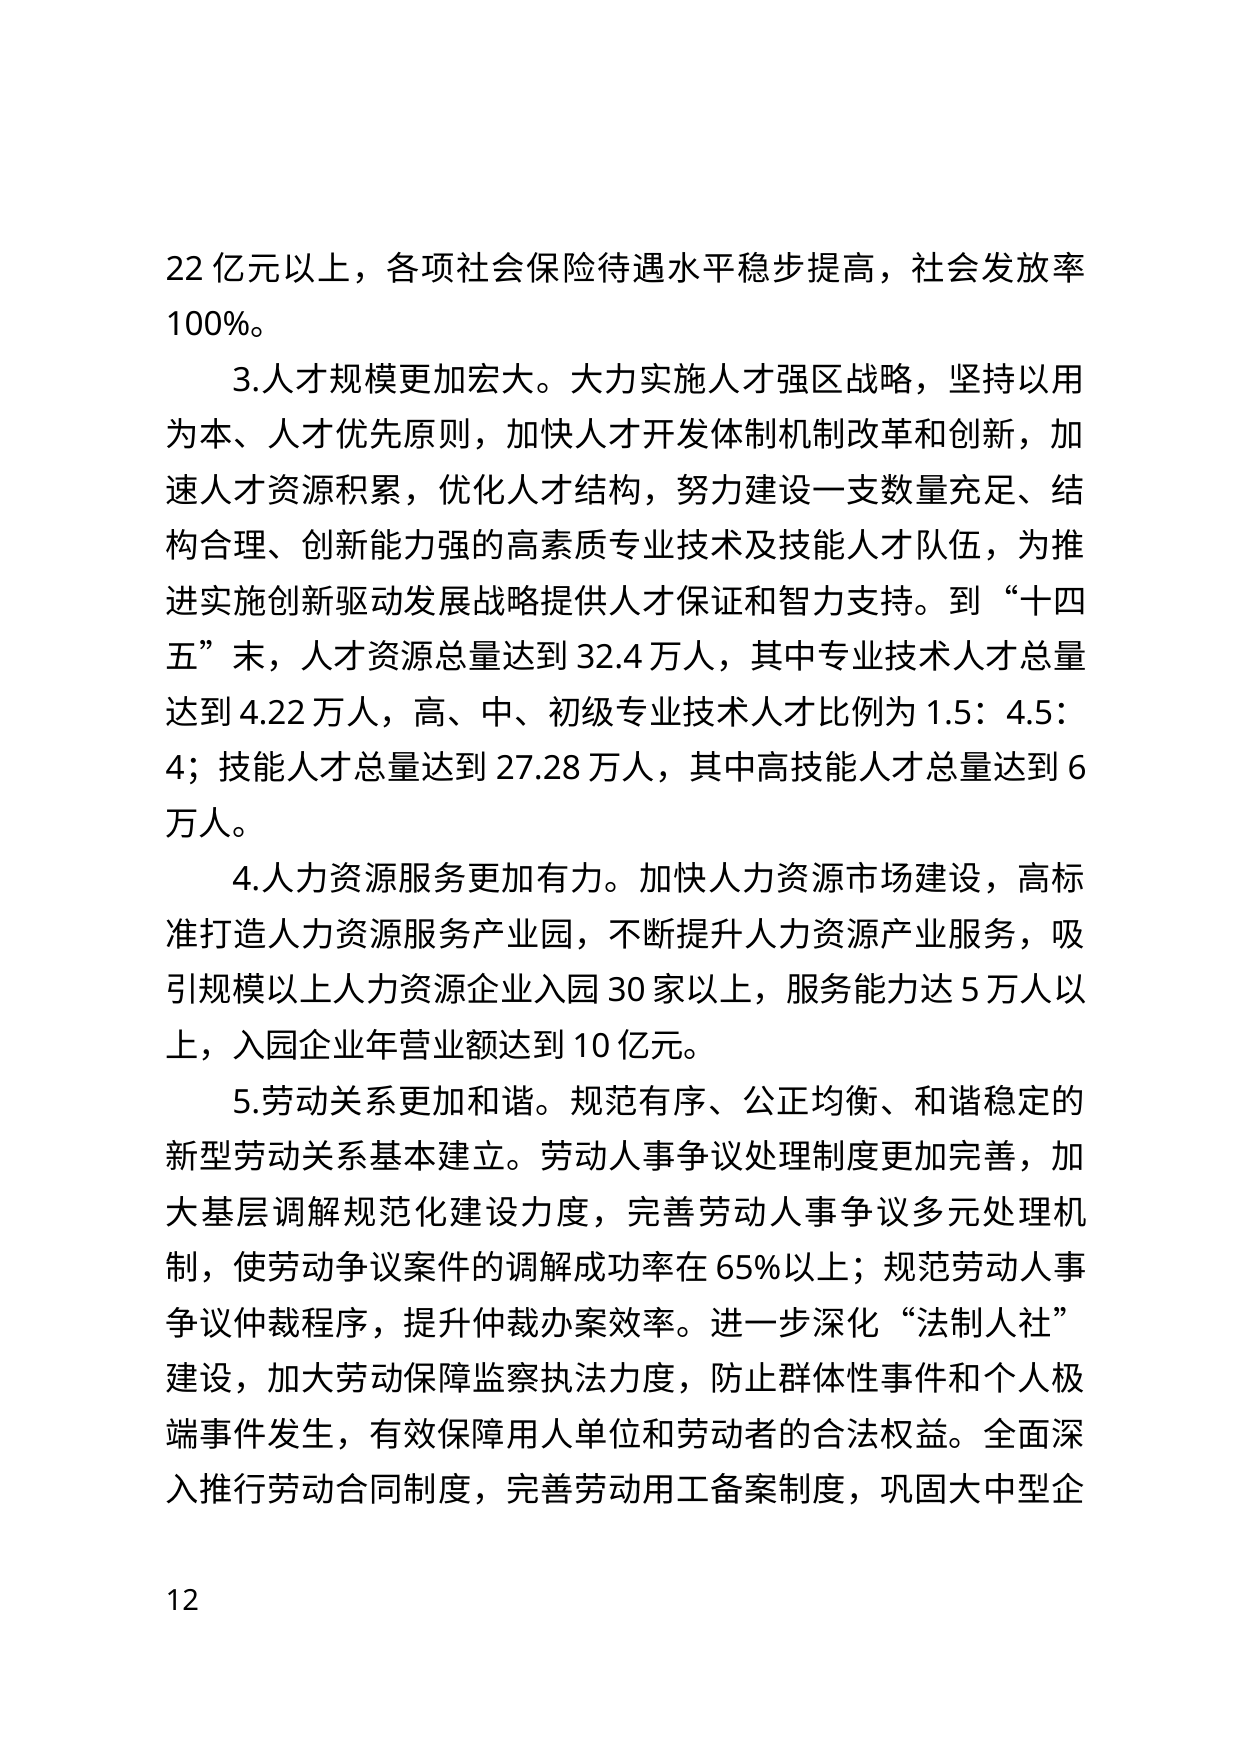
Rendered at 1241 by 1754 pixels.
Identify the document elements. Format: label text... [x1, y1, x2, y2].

text 4.人力资源服务更加有力。加快人力资源市场建设，高标准打造人力资源服务产业园，不断提升人力资源产业服务，吸引规模以上人力资源企业入园30家以上，服务能力达5万人以上，入园企业年营业额达到10亿元。 [165, 852, 1087, 1067]
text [165, 1074, 1087, 1511]
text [165, 241, 1087, 345]
text 3.人才规模更加宏大。大力实施人才强区战略，坚持以用为本、人才优先原则，加快人才开发体制机制改革和创新，加速人才资源积累，优化人才结构，努力建设一支数量充足、结构合理、创新能力强的高素质专业技术及技能人才队伍，为推进实施创新驱动发展战略提供人才保证和智力支持。到“十四五”末，人才资源总量达到32.4万人，其中专业技术人才总量达到4.22万人，高、中、初级专业技术人才比例为1.5：4.5：4；技能人才总量达到27.28万人，其中高技能人才总量达到6万人。 [165, 352, 1087, 845]
